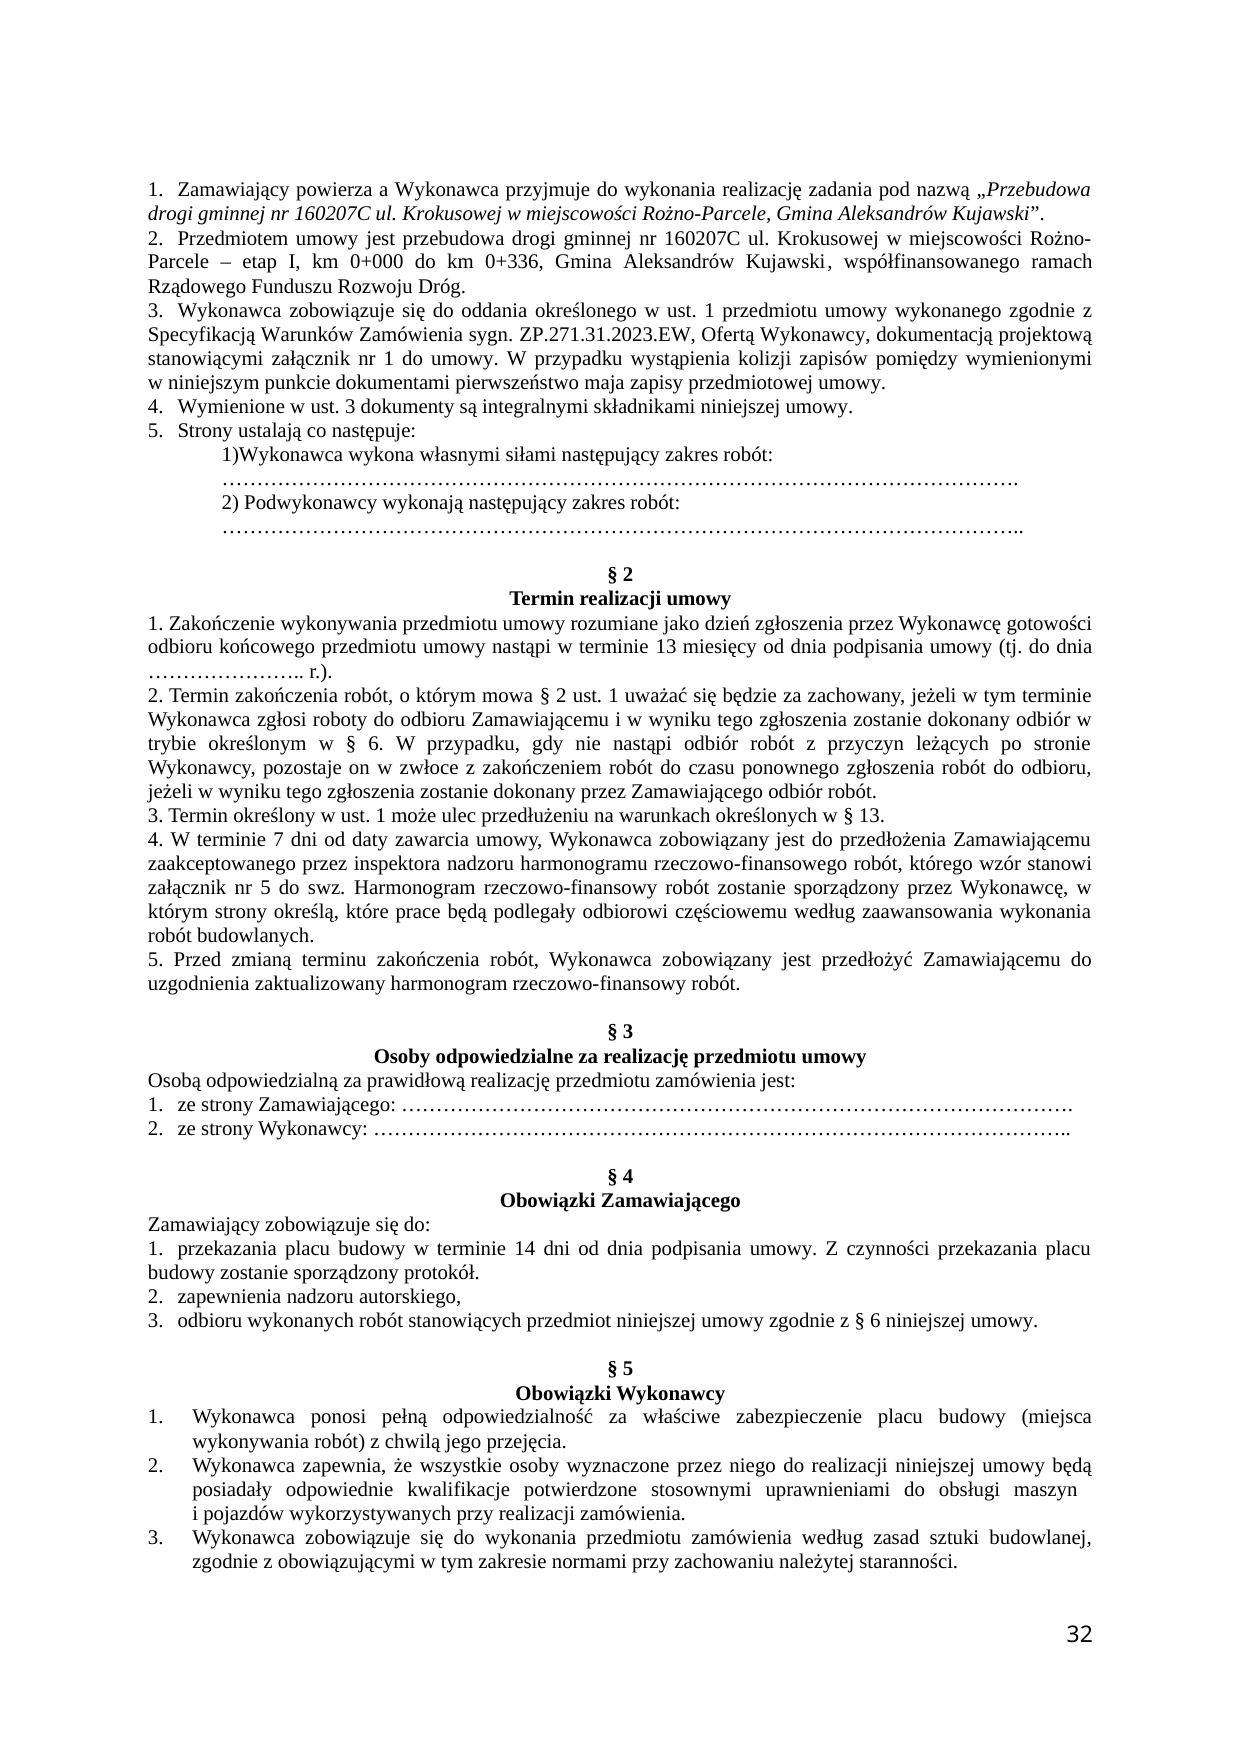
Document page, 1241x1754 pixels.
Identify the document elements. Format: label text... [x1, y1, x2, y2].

text Zamawiający zobowiązuje się do: [148, 1212, 1093, 1236]
list Wykonawca zapewnia, że wszystkie osoby wyznaczone przez niego do realizacji niniejszej umowy będą posiadały odpowiednie kwalifikacje potwierdzone stosownymi uprawnieniami do obsługi maszyn i pojazdów wykorzystywanych przy realizacji zamówienia. [148, 1453, 1093, 1525]
text § 2 [148, 562, 1093, 586]
text 2) Podwykonawcy wykonają następujący zakres robót: [148, 490, 1093, 514]
text 3. Termin określony w ust. 1 może ulec przedłużeniu na warunkach określonych w § 13. [148, 803, 1093, 827]
text 2. Termin zakończenia robót, o którym mowa § 2 ust. 1 uważać się będzie za zachowany, jeżeli w tym terminie Wykonawca zgłosi roboty do odbioru Zamawiającemu i w wyniku tego zgłoszenia zostanie dokonany odbiór w trybie określonym w § 6. W przypadku, gdy nie nastąpi odbiór robót z przyczyn leżących po stronie Wykonawcy, pozostaje on w zwłoce z zakończeniem robót do czasu ponownego zgłoszenia robót do odbioru, jeżeli w wyniku tego zgłoszenia zostanie dokonany przez Zamawiającego odbiór robót. [148, 683, 1093, 803]
list zapewnienia nadzoru autorskiego, [148, 1284, 1093, 1308]
text 1. Zakończenie wykonywania przedmiotu umowy rozumiane jako dzień zgłoszenia przez Wykonawcę gotowości odbioru końcowego przedmiotu umowy nastąpi w terminie 13 miesięcy od dnia podpisania umowy (tj. do dnia ………………….. r.). [148, 610, 1093, 683]
list Wykonawca zobowiązuje się do wykonania przedmiotu zamówienia według zasad sztuki budowlanej, zgodnie z obowiązującymi w tym zakresie normami przy zachowaniu należytej staranności. [148, 1525, 1093, 1573]
list ze strony Zamawiającego: ……………………………………………………………………………………. [148, 1092, 1093, 1116]
text Termin realizacji umowy [148, 586, 1093, 610]
list Przedmiotem umowy jest przebudowa drogi gminnej nr 160207C ul. Krokusowej w miejscowości Rożno-Parcele – etap I, km 0+000 do km 0+336, Gmina Aleksandrów Kujawski, współfinansowanego ramach Rządowego Funduszu Rozwoju Dróg. [148, 225, 1093, 298]
text § 3 [148, 1019, 1093, 1043]
list Strony ustalają co następuje: [148, 418, 1093, 442]
text Osoby odpowiedzialne za realizację przedmiotu umowy [148, 1043, 1093, 1068]
text Osobą odpowiedzialną za prawidłową realizację przedmiotu zamówienia jest: [148, 1068, 1093, 1092]
list przekazania placu budowy w terminie 14 dni od dnia podpisania umowy. Z czynności przekazania placu budowy zostanie sporządzony protokół. [148, 1236, 1093, 1284]
text 1)Wykonawca wykona własnymi siłami następujący zakres robót: [148, 442, 1093, 466]
list ze strony Wykonawcy: ……………………………………………………………………………………….. [148, 1116, 1093, 1140]
list Wykonawca zobowiązuje się do oddania określonego w ust. 1 przedmiotu umowy wykonanego zgodnie z Specyfikacją Warunków Zamówienia sygn. ZP.271.31.2023.EW, Ofertą Wykonawcy, dokumentacją projektową stanowiącymi załącznik nr 1 do umowy. W przypadku wystąpienia kolizji zapisów pomiędzy wymienionymi w niniejszym punkcie dokumentami pierwszeństwo maja zapisy przedmiotowej umowy. [148, 298, 1093, 394]
text 4. W terminie 7 dni od daty zawarcia umowy, Wykonawca zobowiązany jest do przedłożenia Zamawiającemu zaakceptowanego przez inspektora nadzoru harmonogramu rzeczowo-finansowego robót, którego wzór stanowi załącznik nr 5 do swz. Harmonogram rzeczowo-finansowy robót zostanie sporządzony przez Wykonawcę, w którym strony określą, które prace będą podlegały odbiorowi częściowemu według zaawansowania wykonania robót budowlanych. [148, 827, 1093, 947]
list Wykonawca ponosi pełną odpowiedzialność za właściwe zabezpieczenie placu budowy (miejsca wykonywania robót) z chwilą jego przejęcia. [148, 1404, 1093, 1453]
list Wymienione w ust. 3 dokumenty są integralnymi składnikami niniejszej umowy. [148, 394, 1093, 418]
text 5. Przed zmianą terminu zakończenia robót, Wykonawca zobowiązany jest przedłożyć Zamawiającemu do uzgodnienia zaktualizowany harmonogram rzeczowo-finansowy robót. [148, 947, 1093, 995]
text Obowiązki Wykonawcy [148, 1380, 1093, 1404]
text Obowiązki Zamawiającego [148, 1188, 1093, 1212]
text …………………………………………………………………………………………………….. [148, 514, 1093, 538]
text § 5 [148, 1356, 1093, 1380]
text § 4 [148, 1164, 1093, 1188]
list Zamawiający powierza a Wykonawca przyjmuje do wykonania realizację zadania pod nazwą „Przebudowa drogi gminnej nr 160207C ul. Krokusowej w miejscowości Rożno-Parcele, Gmina Aleksandrów Kujawski”. [148, 177, 1093, 225]
text ……………………………………………………………………………………………………. [148, 466, 1093, 490]
list odbioru wykonanych robót stanowiących przedmiot niniejszej umowy zgodnie z § 6 niniejszej umowy. [148, 1308, 1093, 1332]
